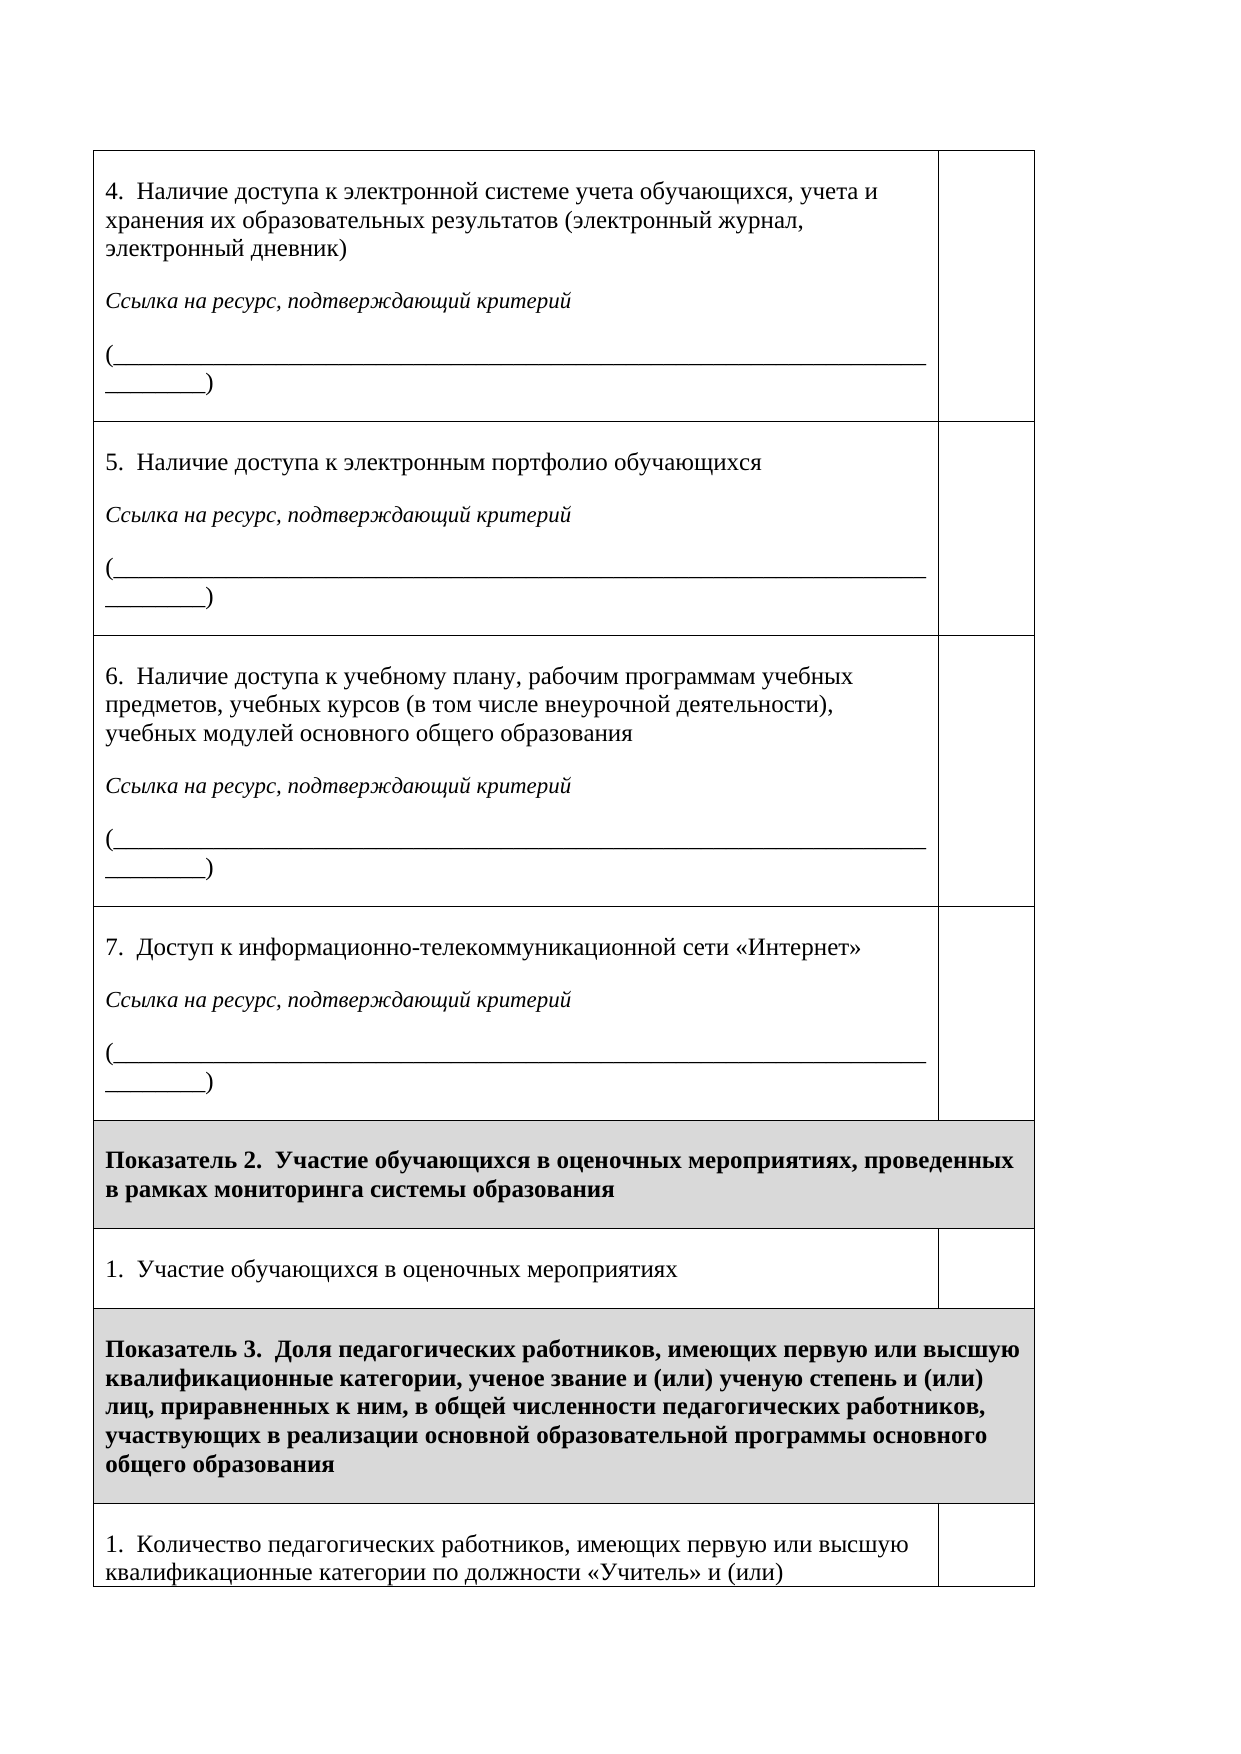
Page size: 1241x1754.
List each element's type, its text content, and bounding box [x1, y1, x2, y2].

table_cell Показатель 3. Доля педагогических работников, имеющих первую или высшую квалификационные категории, ученое звание и (или) ученую степень и (или) лиц, приравненных к ним, в общей численности педагогических работников, участвующих в реализации основной образовательной программы основного общего образования [94, 1309, 1034, 1503]
table_cell [939, 1229, 1034, 1308]
table_cell [939, 907, 1034, 1119]
table_cell 4. Наличие доступа к электронной системе учета обучающихся, учета и хранения их образовательных результатов (электронный журнал, электронный дневник) Ссылка на ресурс, подтверждающий критерий (_________________________________________________________________________) [94, 151, 938, 421]
table_cell 6. Наличие доступа к учебному плану, рабочим программам учебных предметов, учебных курсов (в том числе внеурочной деятельности), учебных модулей основного общего образования Ссылка на ресурс, подтверждающий критерий (_________________________________________________________________________) [94, 636, 938, 906]
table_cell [94, 1504, 938, 1586]
table_cell 5. Наличие доступа к электронным портфолио обучающихся Ссылка на ресурс, подтверждающий критерий (_________________________________________________________________________) [94, 422, 938, 635]
table_cell [939, 422, 1034, 635]
table_cell 7. Доступ к информационно-телекоммуникационной сети «Интернет» Ссылка на ресурс, подтверждающий критерий (_________________________________________________________________________) [94, 907, 938, 1119]
table_cell [939, 636, 1034, 906]
table_cell [939, 1504, 1034, 1586]
table_cell 1. Участие обучающихся в оценочных мероприятиях [94, 1229, 938, 1308]
table_cell [939, 151, 1034, 421]
table_cell Показатель 2. Участие обучающихся в оценочных мероприятиях, проведенных в рамках мониторинга системы образования [94, 1121, 1034, 1228]
